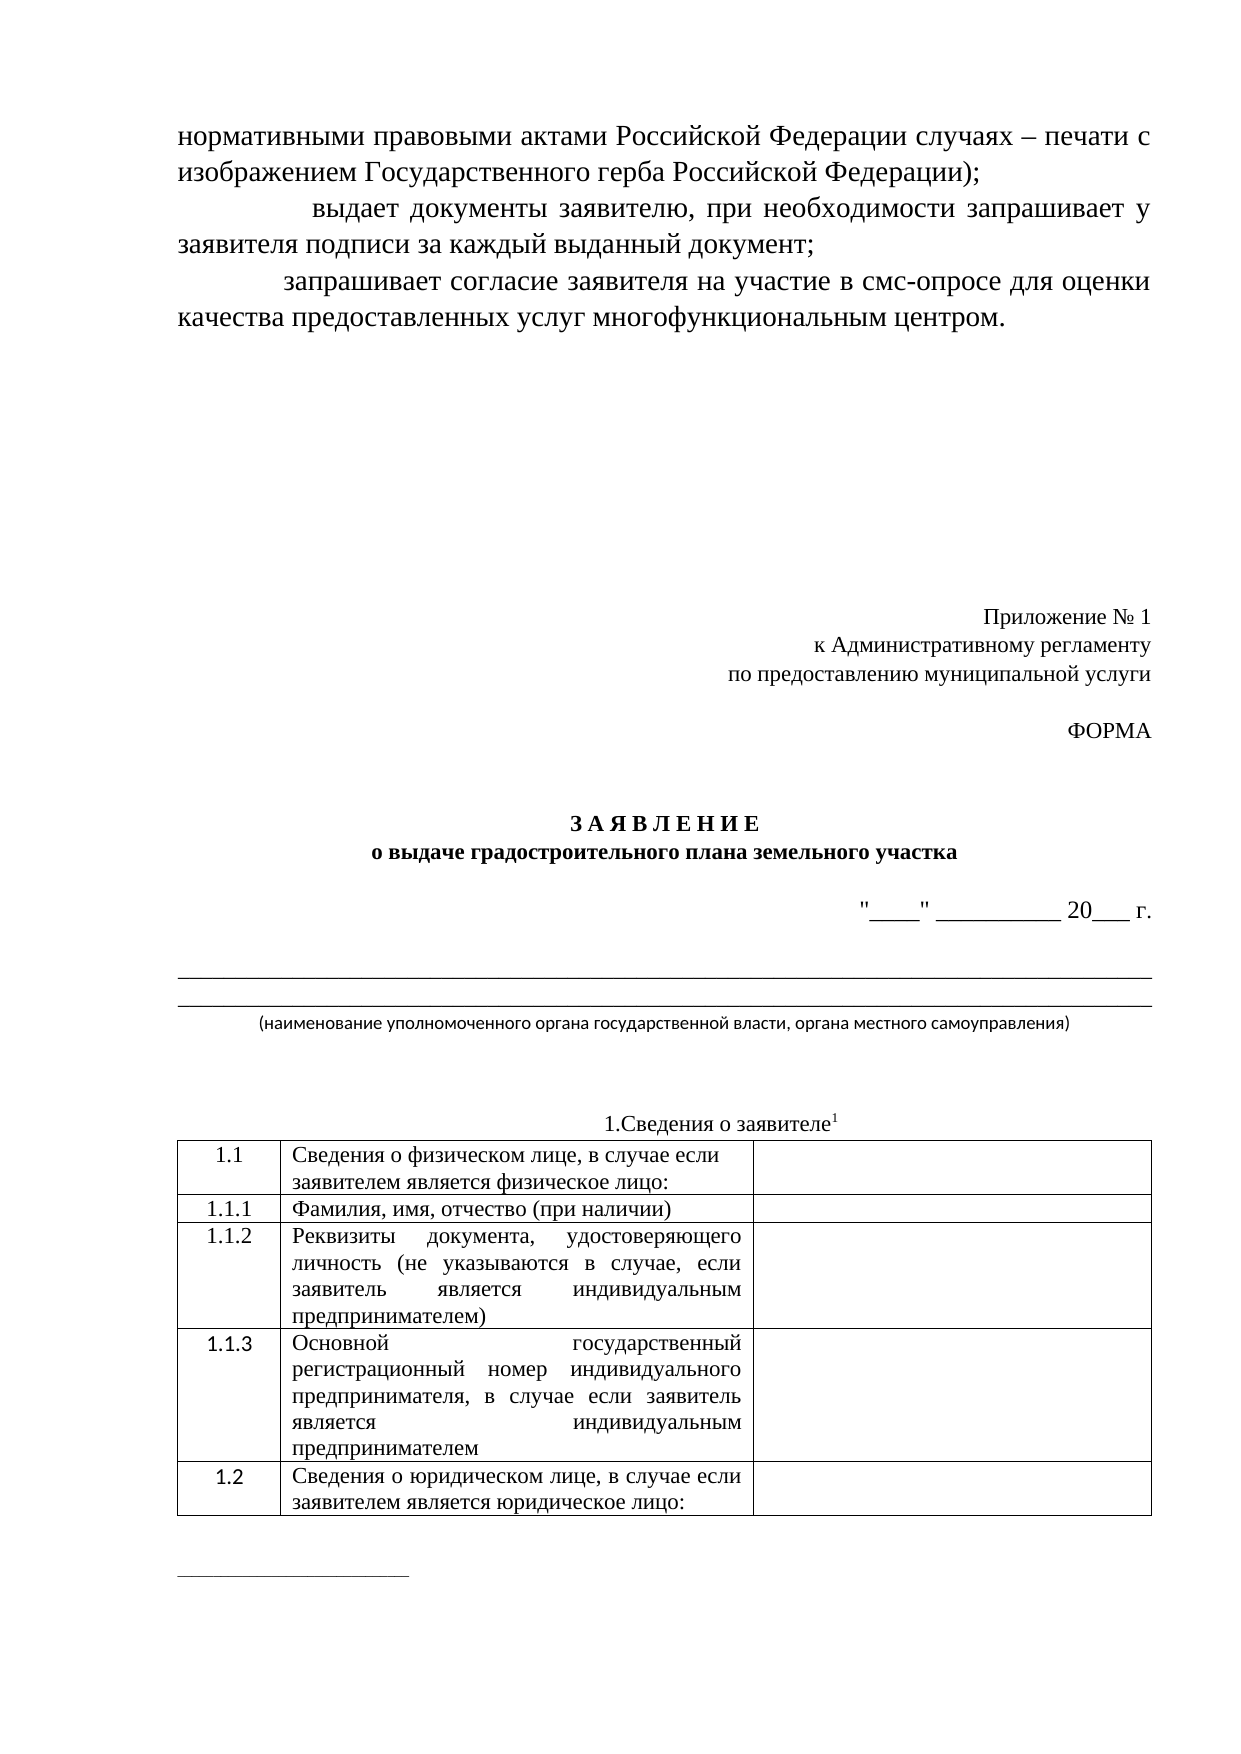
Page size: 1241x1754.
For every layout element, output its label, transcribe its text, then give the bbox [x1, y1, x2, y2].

text __________________________________________________________________________________________________________________________________________________________________________ [177, 955, 1152, 1009]
text по предоставлению муниципальной услуги [177, 660, 1152, 686]
text Приложение № 1 [177, 603, 1152, 629]
table_cell Основной государственный регистрационный номер индивидуального предпринимателя, в случае если заявитель является индивидуальным предпринимателем [281, 1329, 753, 1461]
table_cell Фамилия, имя, отчество (при наличии) [281, 1195, 753, 1222]
table_cell [754, 1223, 1151, 1328]
table_cell [754, 1329, 1151, 1461]
text к Административному регламенту [177, 632, 1152, 658]
table_cell 1.1.1 [178, 1195, 280, 1222]
table_header 1.1 [178, 1141, 280, 1194]
text З А Я В Л Е Н И Е [177, 810, 1152, 836]
table_cell 1.1.3 [178, 1329, 280, 1461]
table_header Сведения о физическом лице, в случае если заявителем является физическое лицо: [281, 1141, 753, 1194]
table_cell [754, 1195, 1151, 1222]
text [177, 118, 1152, 188]
table_cell Сведения о юридическом лице, в случае если заявителем является юридическое лицо: [281, 1462, 753, 1514]
table_cell 1.2 [178, 1462, 280, 1514]
text о выдаче градостроительного плана земельного участка [177, 838, 1152, 865]
list 1.Сведения о заявителе1 [290, 1110, 1152, 1137]
text "____" __________ 20___ г. [177, 895, 1152, 924]
table_cell [754, 1462, 1151, 1514]
table_cell Реквизиты документа, удостоверяющего личность (не указываются в случае, если заявитель является индивидуальным предпринимателем) [281, 1223, 753, 1328]
table_cell 1.1.2 [178, 1223, 280, 1328]
text (наименование уполномоченного органа государственной власти, органа местного самоуправления) [177, 1012, 1152, 1034]
table_header [754, 1141, 1151, 1194]
text выдает документы заявителю, при необходимости запрашивает у заявителя подписи за каждый выданный документ; [177, 190, 1152, 260]
text запрашивает согласие заявителя на участие в смс-опросе для оценки качества предоставленных услуг многофункциональным центром. [177, 263, 1152, 332]
text ________________________________ [177, 1562, 1152, 1591]
text ФОРМА [177, 717, 1152, 743]
